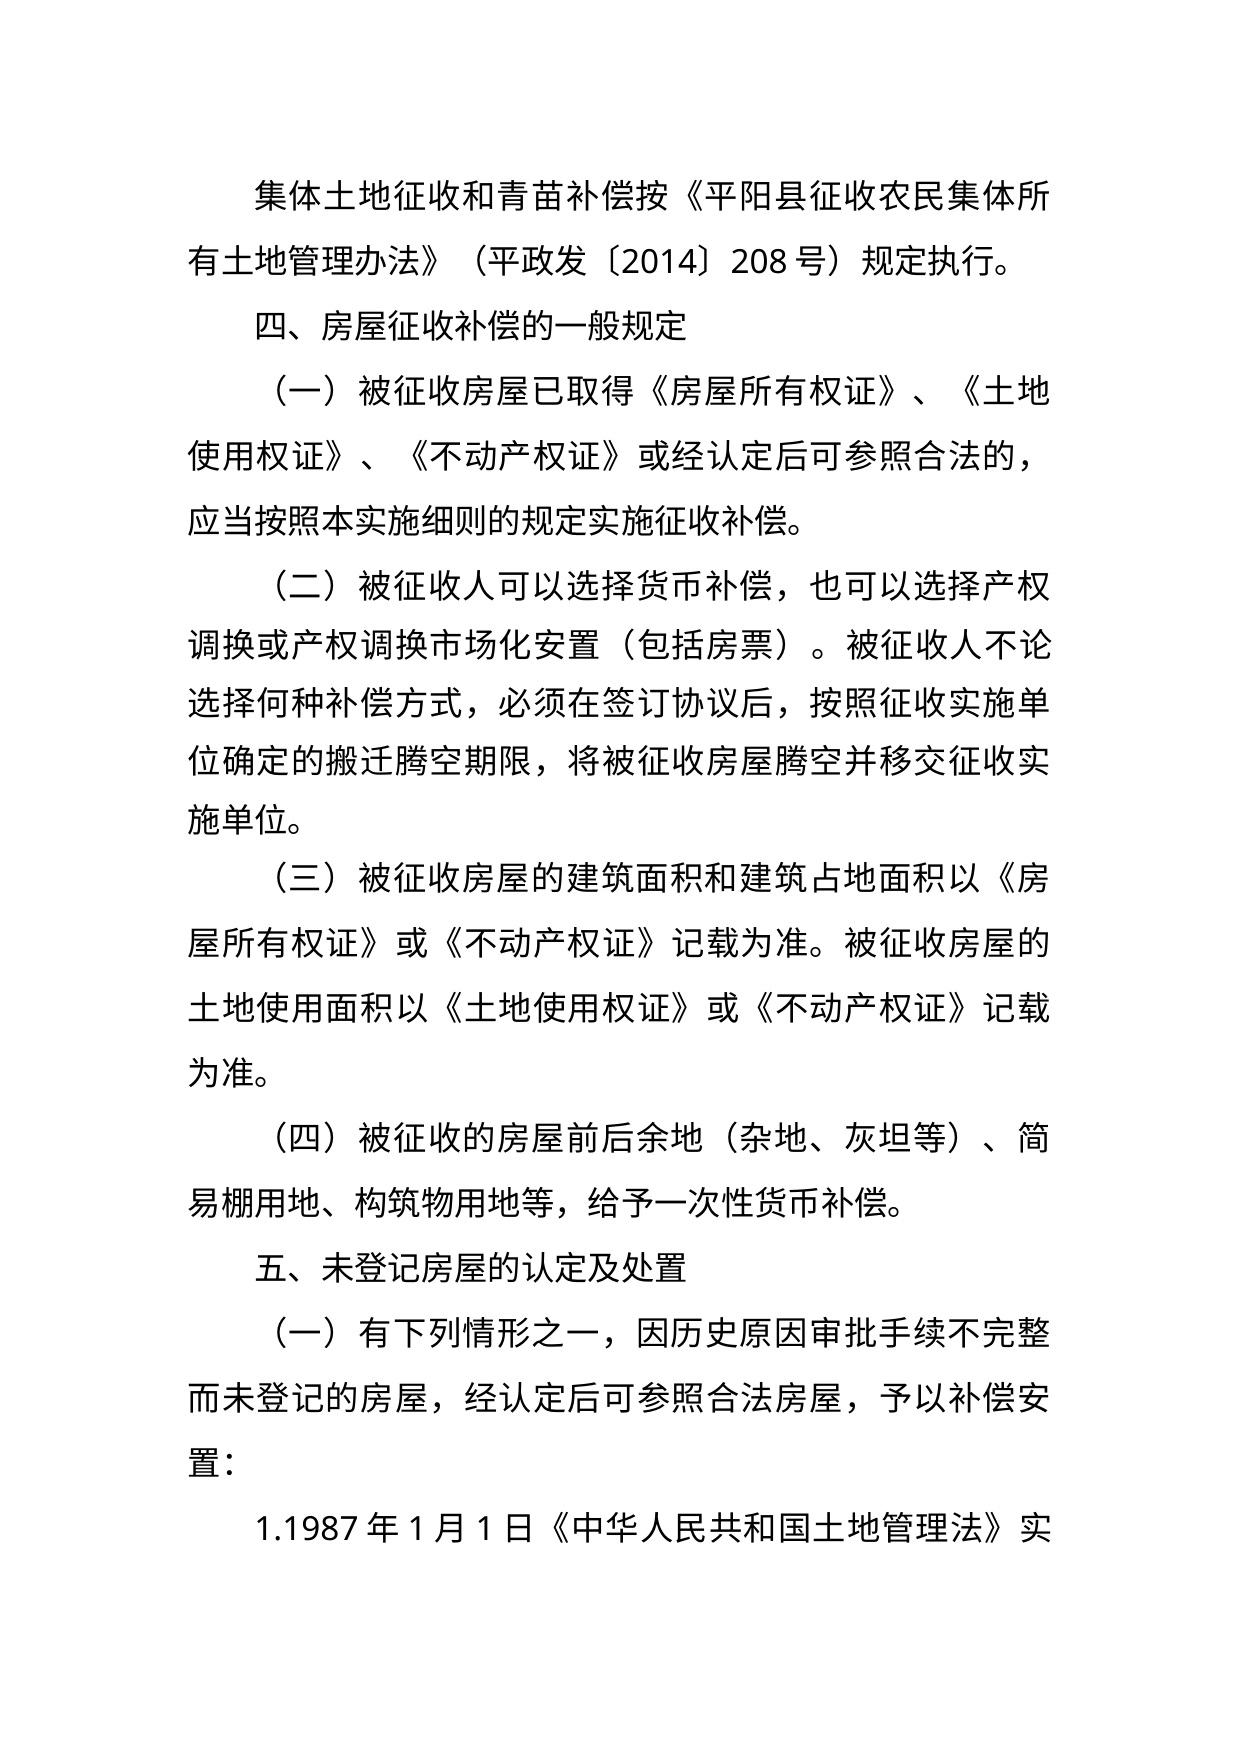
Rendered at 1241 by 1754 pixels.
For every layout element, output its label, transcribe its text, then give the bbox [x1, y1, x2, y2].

text 集体土地征收和青苗补偿按《平阳县征收农民集体所有土地管理办法》（平政发〔2014〕208号）规定执行。 [187, 162, 1053, 292]
text （一）有下列情形之一，因历史原因审批手续不完整而未登记的房屋，经认定后可参照合法房屋，予以补偿安置： [187, 1299, 1053, 1494]
text 四、房屋征收补偿的一般规定 [187, 292, 1053, 357]
text （二）被征收人可以选择货币补偿，也可以选择产权调换或产权调换市场化安置（包括房票）。被征收人不论选择何种补偿方式，必须在签订协议后，按照征收实施单位确定的搬迁腾空期限，将被征收房屋腾空并移交征收实施单位。 [187, 552, 1053, 844]
text （四）被征收的房屋前后余地（杂地、灰坦等）、简易棚用地、构筑物用地等，给予一次性货币补偿。 [187, 1104, 1053, 1234]
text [187, 1494, 1053, 1559]
text （一）被征收房屋已取得《房屋所有权证》、《土地使用权证》、《不动产权证》或经认定后可参照合法的，应当按照本实施细则的规定实施征收补偿。 [187, 357, 1053, 552]
text 五、未登记房屋的认定及处置 [187, 1234, 1053, 1299]
text （三）被征收房屋的建筑面积和建筑占地面积以《房屋所有权证》或《不动产权证》记载为准。被征收房屋的土地使用面积以《土地使用权证》或《不动产权证》记载为准。 [187, 844, 1053, 1104]
